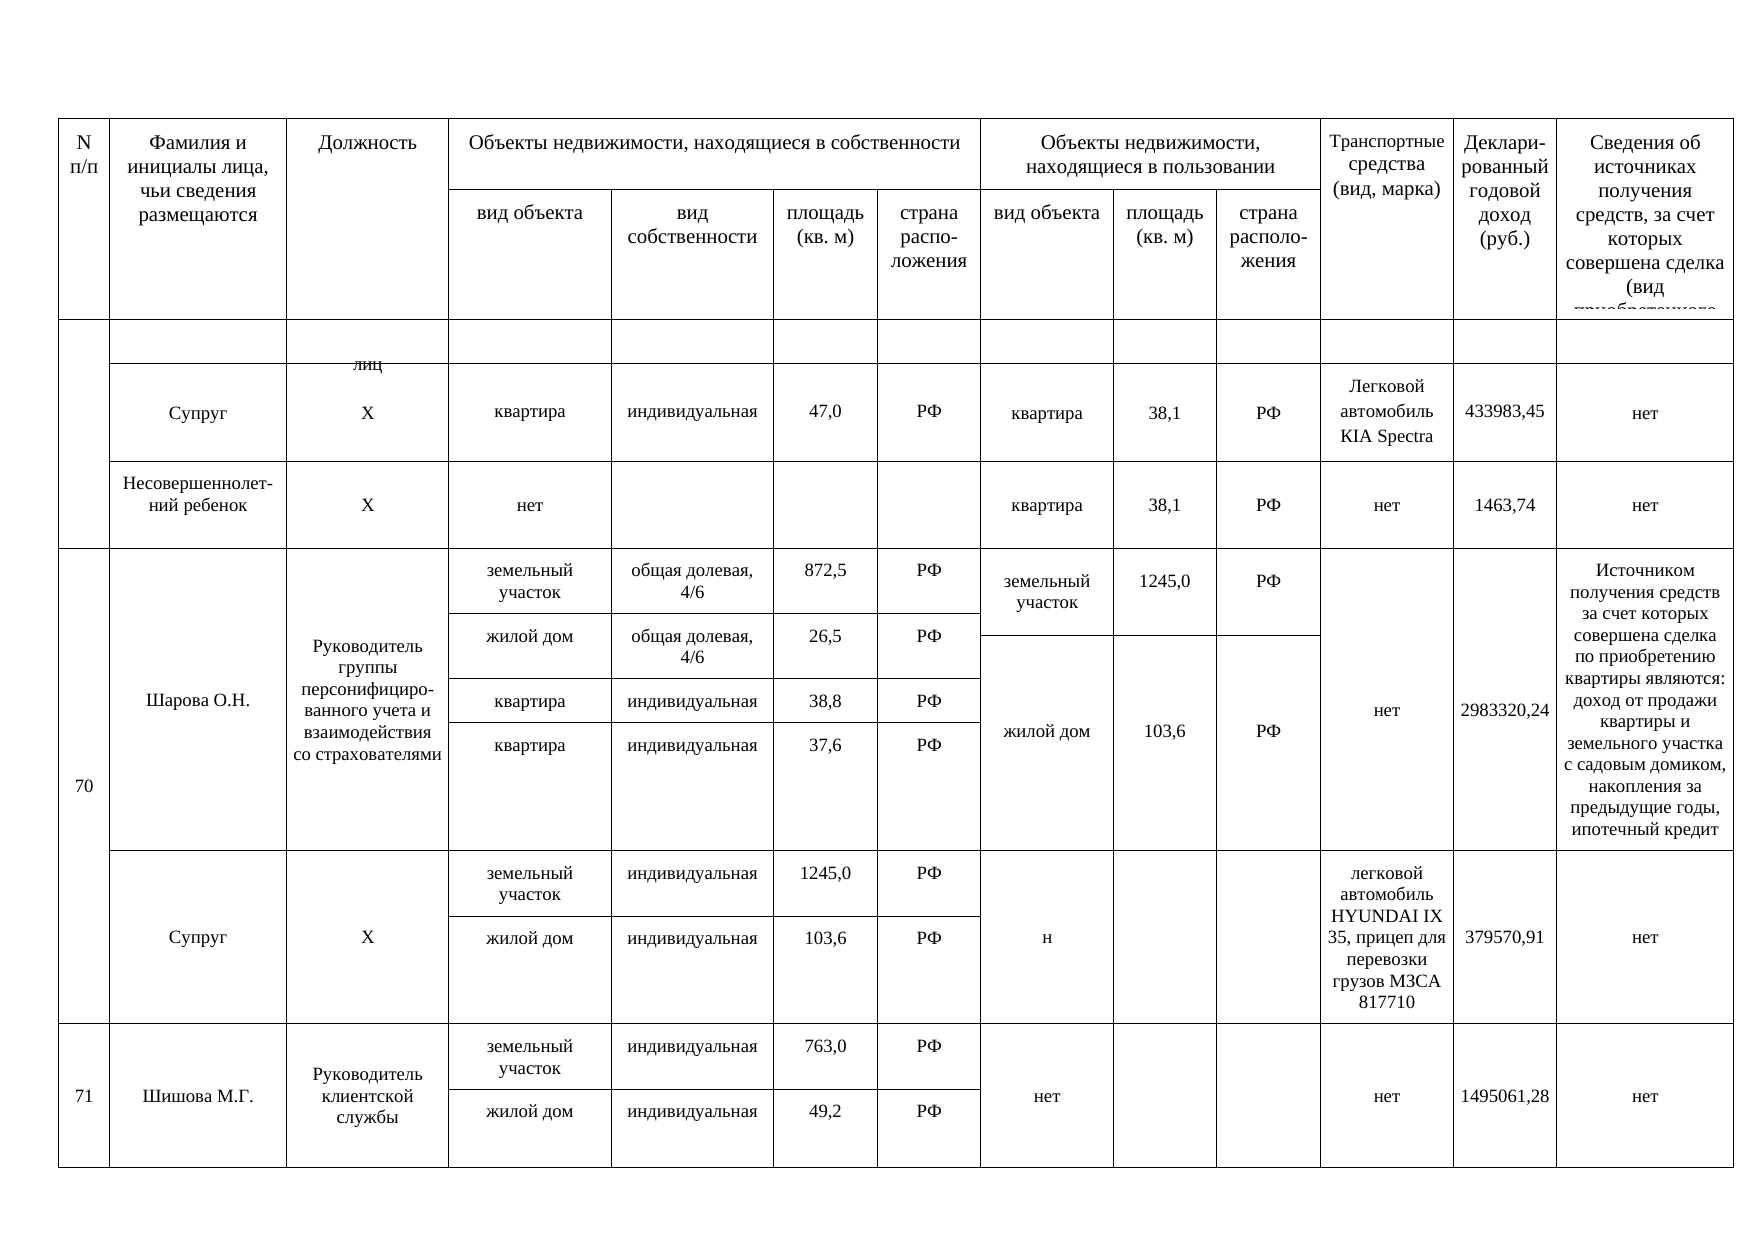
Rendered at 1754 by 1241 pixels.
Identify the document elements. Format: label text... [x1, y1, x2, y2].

table_header Деклари-рованный годовой доход (руб.) [1454, 119, 1556, 319]
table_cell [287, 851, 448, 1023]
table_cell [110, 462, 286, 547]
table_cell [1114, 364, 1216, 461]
table_header Фамилия и инициалы лица, чьи сведения размещаются [110, 119, 286, 319]
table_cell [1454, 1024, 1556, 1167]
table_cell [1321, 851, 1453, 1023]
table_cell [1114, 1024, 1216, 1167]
table_cell страна располо-жения [1217, 190, 1320, 319]
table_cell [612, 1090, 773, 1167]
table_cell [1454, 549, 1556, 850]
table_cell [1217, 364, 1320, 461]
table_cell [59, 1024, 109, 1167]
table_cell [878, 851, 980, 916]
table_header Транспортные средства (вид, марка) [1321, 119, 1453, 319]
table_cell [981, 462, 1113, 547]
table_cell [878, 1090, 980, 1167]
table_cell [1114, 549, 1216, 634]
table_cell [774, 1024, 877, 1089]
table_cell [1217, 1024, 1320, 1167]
table_header Должность [287, 119, 448, 319]
table_header Объекты недвижимости, находящиеся в собственности [449, 119, 980, 188]
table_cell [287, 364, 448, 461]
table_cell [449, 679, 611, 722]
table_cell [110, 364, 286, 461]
table_cell вид объекта [449, 190, 611, 319]
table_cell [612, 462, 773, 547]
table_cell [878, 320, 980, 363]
table_cell вид собственности [612, 190, 773, 319]
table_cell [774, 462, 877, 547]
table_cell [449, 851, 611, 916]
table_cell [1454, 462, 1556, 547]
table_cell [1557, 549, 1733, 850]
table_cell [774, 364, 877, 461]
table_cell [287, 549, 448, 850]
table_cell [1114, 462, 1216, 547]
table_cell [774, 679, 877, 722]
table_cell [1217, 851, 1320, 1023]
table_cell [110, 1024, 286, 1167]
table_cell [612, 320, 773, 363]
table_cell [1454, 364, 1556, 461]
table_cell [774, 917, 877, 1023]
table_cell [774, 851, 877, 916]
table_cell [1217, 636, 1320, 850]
table_header N п/п [59, 119, 109, 319]
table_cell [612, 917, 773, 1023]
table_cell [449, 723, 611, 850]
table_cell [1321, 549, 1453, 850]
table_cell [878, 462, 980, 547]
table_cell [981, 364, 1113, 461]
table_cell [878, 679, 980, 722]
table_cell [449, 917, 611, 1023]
table_cell площадь (кв. м) [774, 190, 877, 319]
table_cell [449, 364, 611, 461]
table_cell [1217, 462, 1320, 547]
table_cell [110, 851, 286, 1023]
table_cell вид объекта [981, 190, 1113, 319]
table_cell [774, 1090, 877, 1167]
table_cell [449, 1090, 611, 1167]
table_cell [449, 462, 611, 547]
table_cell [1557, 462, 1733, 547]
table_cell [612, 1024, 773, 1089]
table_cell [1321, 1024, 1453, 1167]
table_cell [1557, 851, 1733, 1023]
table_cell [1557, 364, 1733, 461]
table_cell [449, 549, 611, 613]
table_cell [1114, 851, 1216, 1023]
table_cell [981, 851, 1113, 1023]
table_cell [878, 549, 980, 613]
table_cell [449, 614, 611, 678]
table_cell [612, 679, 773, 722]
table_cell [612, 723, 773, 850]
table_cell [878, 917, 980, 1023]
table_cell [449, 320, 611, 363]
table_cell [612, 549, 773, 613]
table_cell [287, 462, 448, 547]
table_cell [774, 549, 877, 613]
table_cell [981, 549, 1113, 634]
table_cell страна распо-ложения [878, 190, 980, 319]
table_cell площадь (кв. м) [1114, 190, 1216, 319]
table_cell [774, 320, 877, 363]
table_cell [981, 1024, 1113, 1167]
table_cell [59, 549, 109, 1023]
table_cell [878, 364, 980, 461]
table_header Объекты недвижимости, находящиеся в пользовании [981, 119, 1320, 188]
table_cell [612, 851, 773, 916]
table_header Сведения об источниках получения средств, за счет которых совершена сделка (вид приобретенного имущества, источники) [1557, 119, 1733, 319]
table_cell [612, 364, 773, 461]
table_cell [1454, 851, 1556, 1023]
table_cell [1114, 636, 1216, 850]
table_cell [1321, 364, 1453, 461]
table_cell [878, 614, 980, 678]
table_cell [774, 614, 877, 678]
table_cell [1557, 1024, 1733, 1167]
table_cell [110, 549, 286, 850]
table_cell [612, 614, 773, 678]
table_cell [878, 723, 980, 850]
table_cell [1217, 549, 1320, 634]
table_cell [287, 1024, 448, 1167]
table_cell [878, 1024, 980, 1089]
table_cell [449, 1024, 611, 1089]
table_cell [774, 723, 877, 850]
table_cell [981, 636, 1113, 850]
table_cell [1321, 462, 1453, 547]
